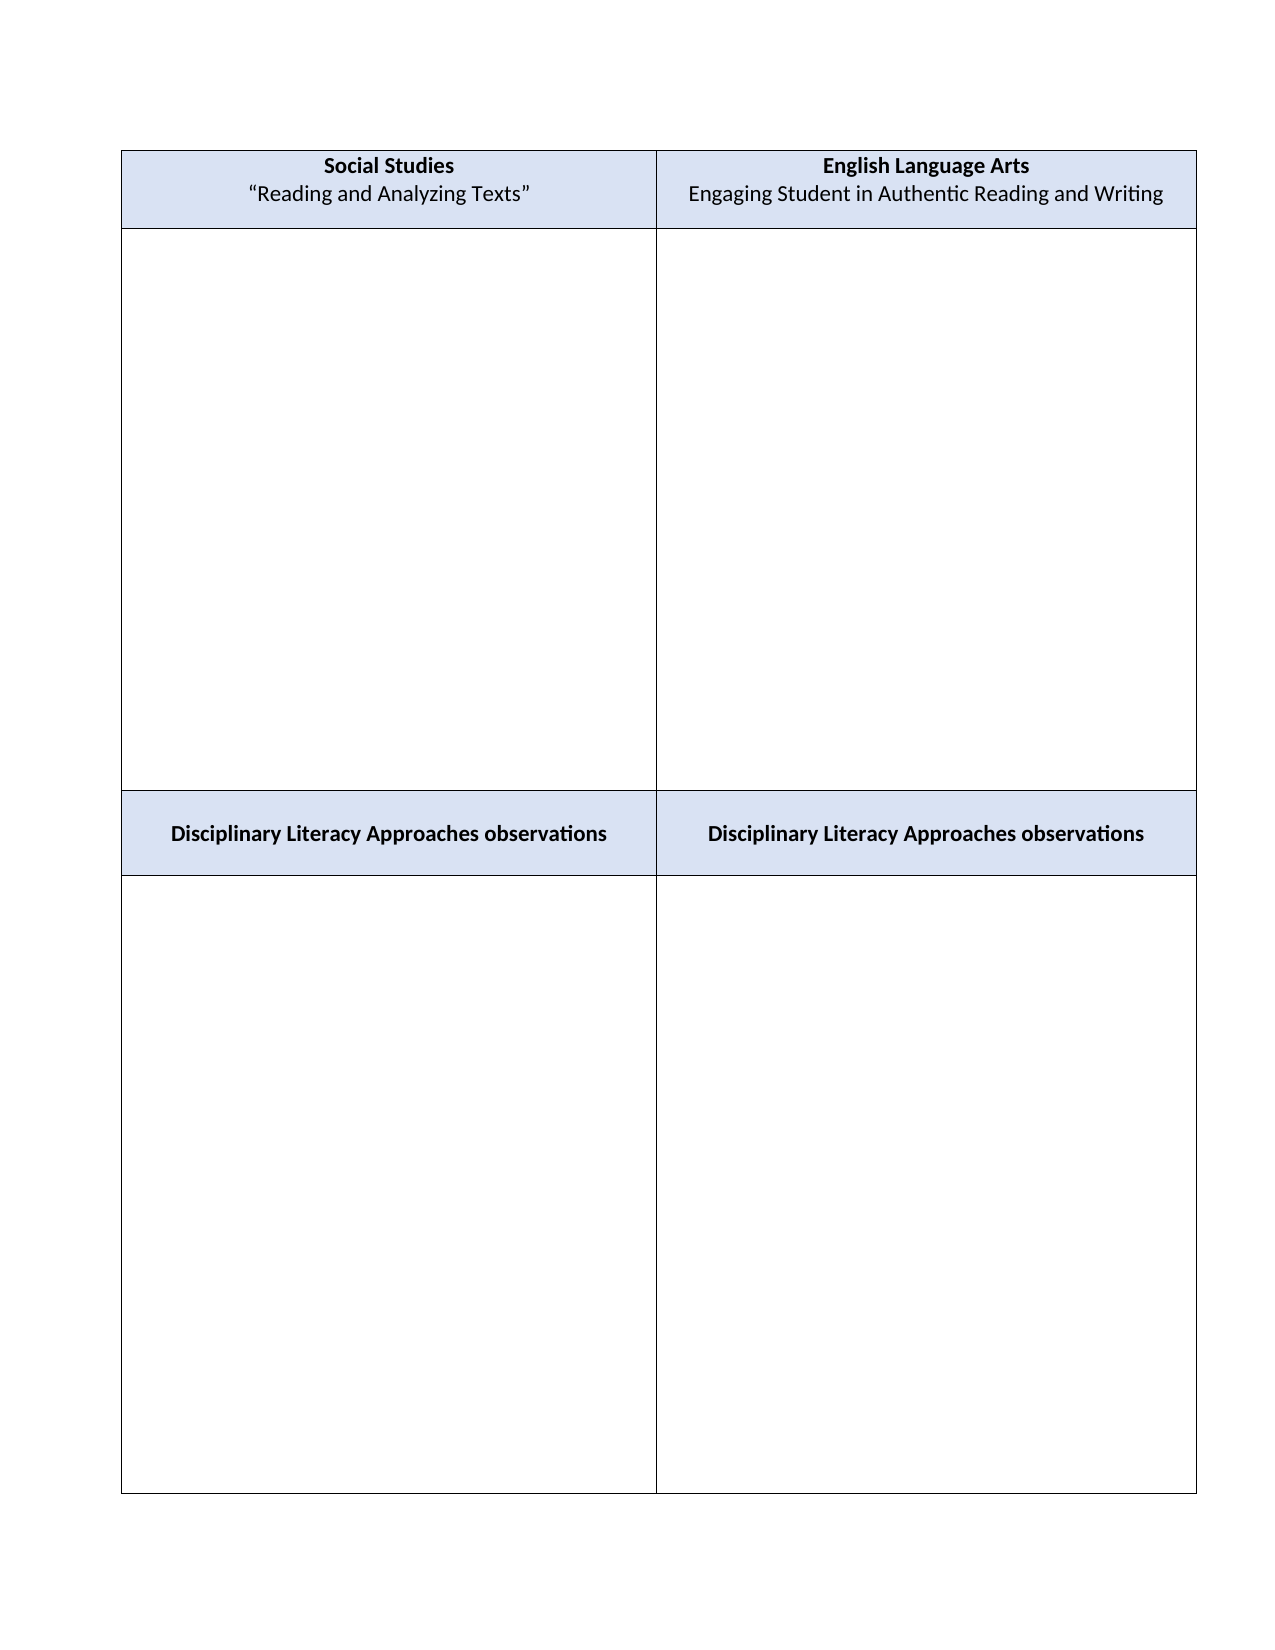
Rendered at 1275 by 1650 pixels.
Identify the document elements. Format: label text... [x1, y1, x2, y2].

table_cell Disciplinary Literacy Approaches observations [657, 791, 1196, 875]
table_cell Disciplinary Literacy Approaches observations [122, 791, 656, 875]
table_header Social Studies “Reading and Analyzing Texts” [122, 151, 656, 228]
table_cell [122, 229, 656, 790]
table_header English Language Arts Engaging Student in Authentic Reading and Writing [657, 151, 1196, 228]
table_cell [657, 876, 1196, 1492]
table_cell [657, 229, 1196, 790]
table_cell [122, 876, 656, 1492]
